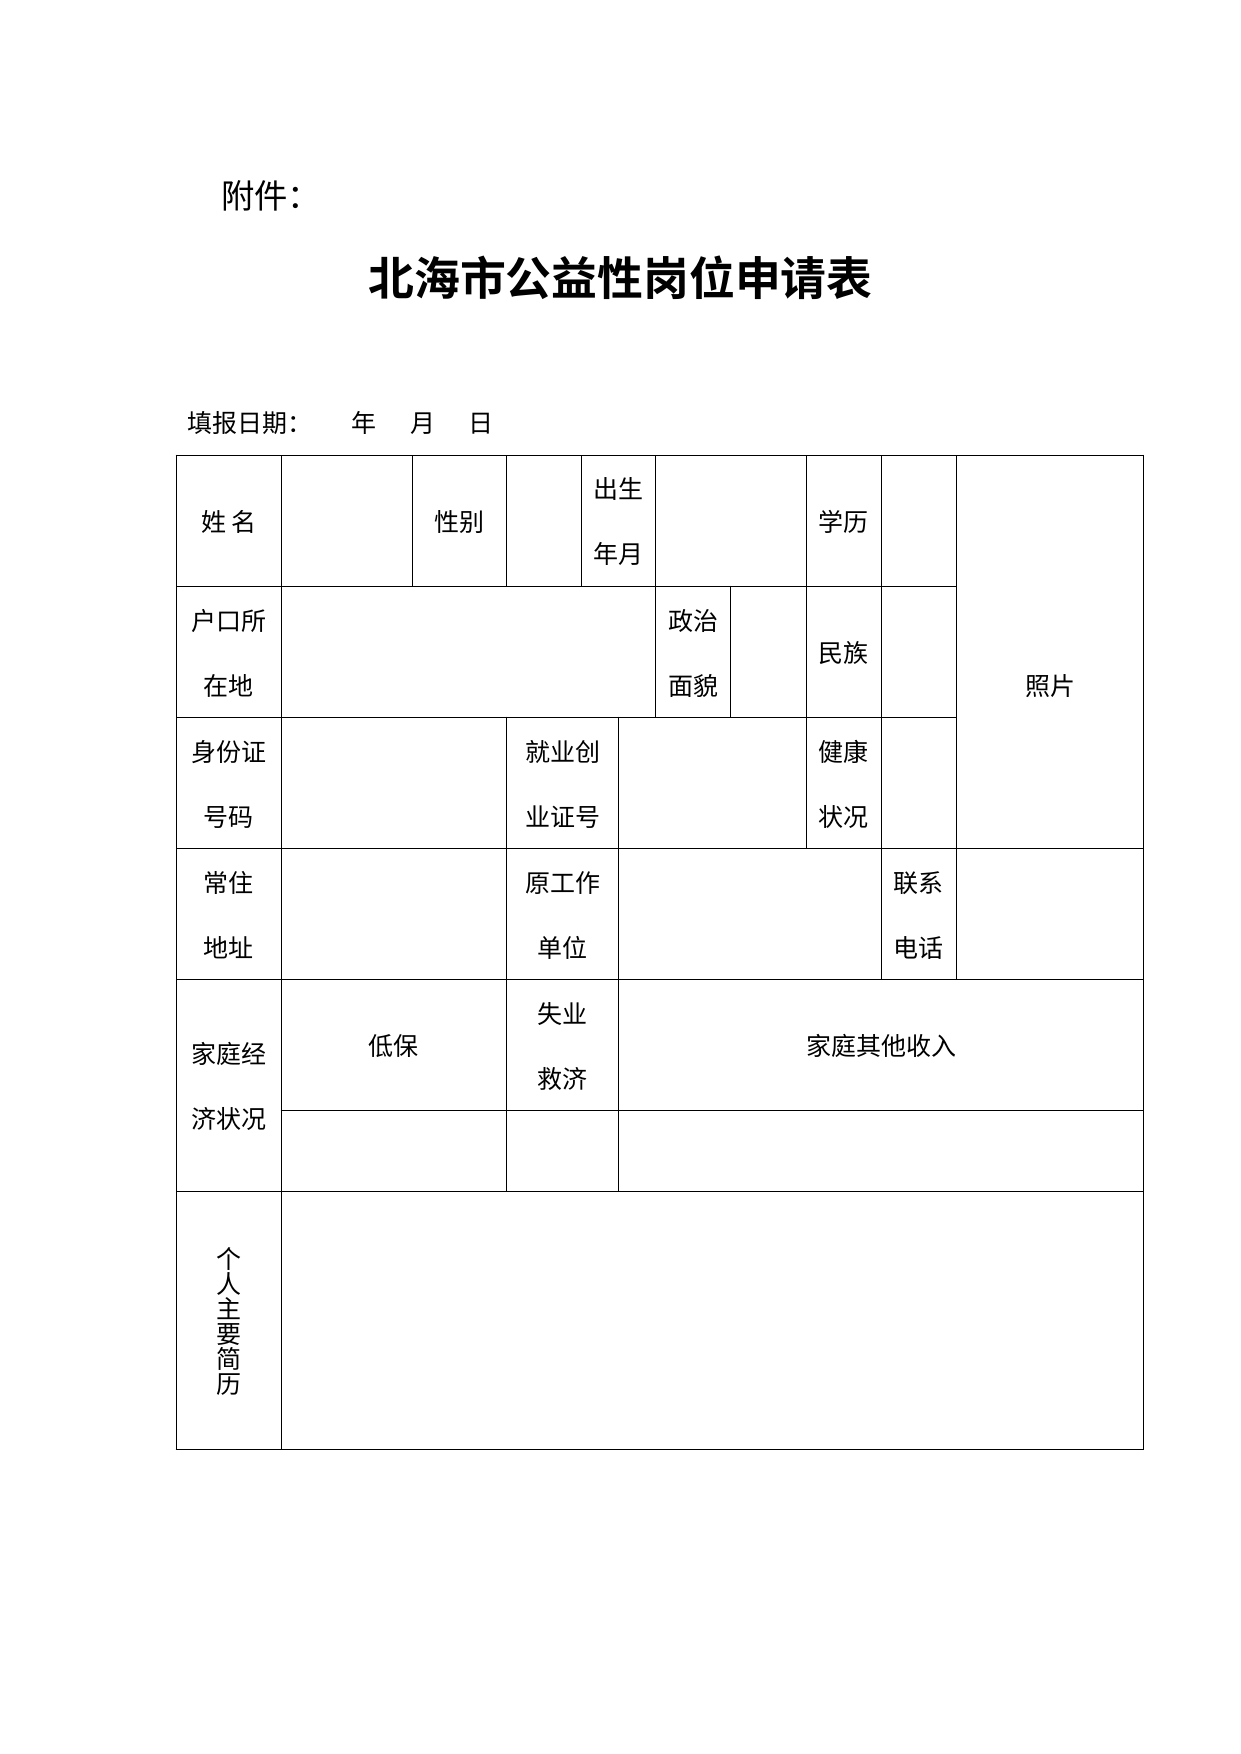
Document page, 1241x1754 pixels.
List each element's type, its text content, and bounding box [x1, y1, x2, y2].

table_cell 失业 救济 [507, 980, 618, 1110]
table_cell [507, 1111, 618, 1191]
text 填报日期： 年 月 日 [187, 389, 1053, 454]
table_cell [282, 587, 655, 717]
table_header [507, 456, 581, 586]
table_cell [619, 849, 881, 979]
table_cell [282, 849, 506, 979]
table_cell 健康状况 [807, 718, 881, 848]
table_cell 常住 地址 [177, 849, 281, 979]
table_cell 政治面貌 [656, 587, 730, 717]
table_cell [882, 587, 956, 717]
table_header [882, 456, 956, 586]
table_header 姓 名 [177, 456, 281, 586]
text 北海市公益性岗位申请表 [187, 227, 1053, 324]
text 附件： [187, 162, 1053, 227]
table_cell 户口所 在地 [177, 587, 281, 717]
table_cell 家庭经济状况 [177, 980, 281, 1191]
table_cell [619, 718, 806, 848]
table_cell [882, 718, 956, 848]
table_cell [957, 849, 1143, 979]
table_cell [282, 718, 506, 848]
table_header 出生年月 [582, 456, 655, 586]
table_cell [282, 1111, 506, 1191]
table_header 学历 [807, 456, 881, 586]
table_cell [619, 1111, 1143, 1191]
table_cell [731, 587, 806, 717]
table_header 照片 [957, 456, 1143, 848]
table_cell 民族 [807, 587, 881, 717]
table_header [282, 456, 412, 586]
table_cell 个人主要简历 [177, 1192, 281, 1449]
table_cell [282, 1192, 1143, 1449]
table_cell 家庭其他收入 [619, 980, 1143, 1110]
table_cell 低保 [282, 980, 506, 1110]
table_header 性别 [413, 456, 506, 586]
table_cell 就业创业证号 [507, 718, 618, 848]
table_cell 原工作 单位 [507, 849, 618, 979]
table_cell 联系电话 [882, 849, 956, 979]
table_cell 身份证号码 [177, 718, 281, 848]
table_header [656, 456, 806, 586]
